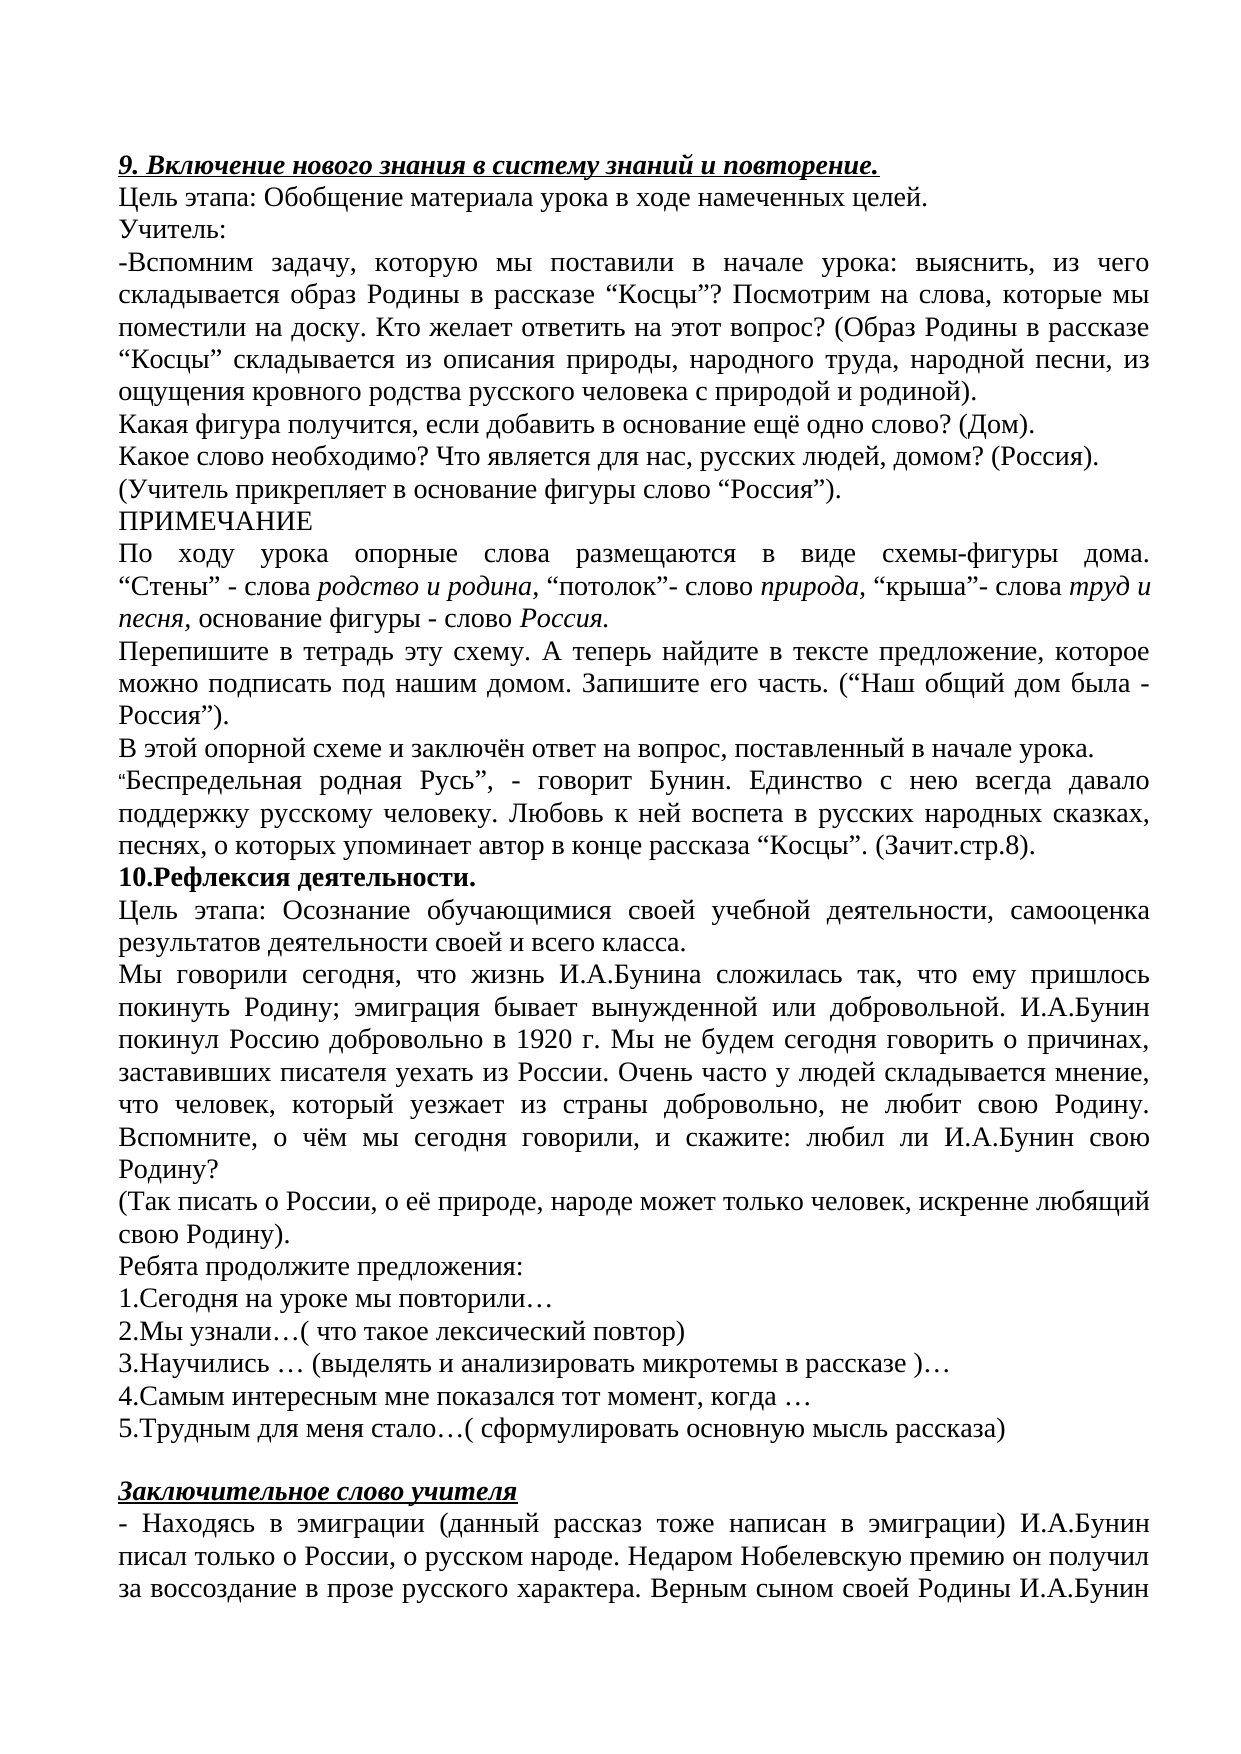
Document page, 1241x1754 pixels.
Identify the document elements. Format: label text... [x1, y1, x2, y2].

text В этой опорной схеме и заключён ответ на вопрос, поставленный в начале урока. [118, 731, 1152, 763]
text 4.Самым интересным мне показался тот момент, когда … [118, 1379, 1152, 1411]
text Цель этапа: Осознание обучающимися своей учебной деятельности, самооценка результатов деятельности своей и всего класса. [118, 893, 1152, 958]
text 2.Мы узнали…( что такое лексический повтор) [118, 1314, 1152, 1346]
text 5.Трудным для меня стало…( сформулировать основную мысль рассказа) [118, 1411, 1152, 1443]
text (Так писать о России, о её природе, народе может только человек, искренне любящий свою Родину). [118, 1184, 1152, 1249]
text 3.Научились … (выделять и анализировать микротемы в рассказе )… [118, 1346, 1152, 1379]
text 10.Рефлексия деятельности. [118, 860, 1152, 893]
text Заключительное слово учителя [118, 1474, 1152, 1507]
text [118, 1507, 1152, 1604]
text Мы говорили сегодня, что жизнь И.А.Бунина сложилась так, что ему пришлось покинуть Родину; эмиграция бывает вынужденной или добровольной. И.А.Бунин покинул Россию добровольно в 1920 г. Мы не будем сегодня говорить о причинах, заставивших писателя уехать из России. Очень часто у людей складывается мнение, что человек, который уезжает из страны добровольно, не любит свою Родину. Вспомните, о чём мы сегодня говорили, и скажите: любил ли И.А.Бунин свою Родину? [118, 958, 1152, 1184]
text По ходу урока опорные слова размещаются в виде схемы-фигуры дома. “Стены” - слова родство и родина, “потолок”- слово природа, “крыша”- слова труд и песня, основание фигуры - слово Россия. [118, 536, 1152, 634]
text Цель этапа: Обобщение материала урока в ходе намеченных целей. [118, 180, 1152, 212]
text Ребята продолжите предложения: [118, 1249, 1152, 1282]
text (Учитель прикрепляет в основание фигуры слово “Россия”). [118, 472, 1152, 504]
text “Беспредельная родная Русь”, - говорит Бунин. Единство с нею всегда давало поддержку русскому человеку. Любовь к ней воспета в русских народных сказках, песнях, о которых упоминает автор в конце рассказа “Косцы”. (Зачит.стр.8). [118, 763, 1152, 860]
text Какое слово необходимо? Что является для нас, русских людей, домом? (Россия). [118, 439, 1152, 472]
text Перепишите в тетрадь эту схему. А теперь найдите в тексте предложение, которое можно подписать под нашим домом. Запишите его часть. (“Наш общий дом была - Россия”). [118, 634, 1152, 731]
text -Вспомним задачу, которую мы поставили в начале урока: выяснить, из чего складывается образ Родины в рассказе “Косцы”? Посмотрим на слова, которые мы поместили на доску. Кто желает ответить на этот вопрос? (Образ Родины в рассказе “Косцы” складывается из описания природы, народного труда, народной песни, из ощущения кровного родства русского человека с природой и родиной). [118, 245, 1152, 407]
text ПРИМЕЧАНИЕ [118, 504, 1152, 536]
text 9. Включение нового знания в систему знаний и повторение. [118, 148, 1152, 180]
text Какая фигура получится, если добавить в основание ещё одно слово? (Дом). [118, 407, 1152, 439]
text 1.Сегодня на уроке мы повторили… [118, 1282, 1152, 1314]
text Учитель: [118, 212, 1152, 245]
